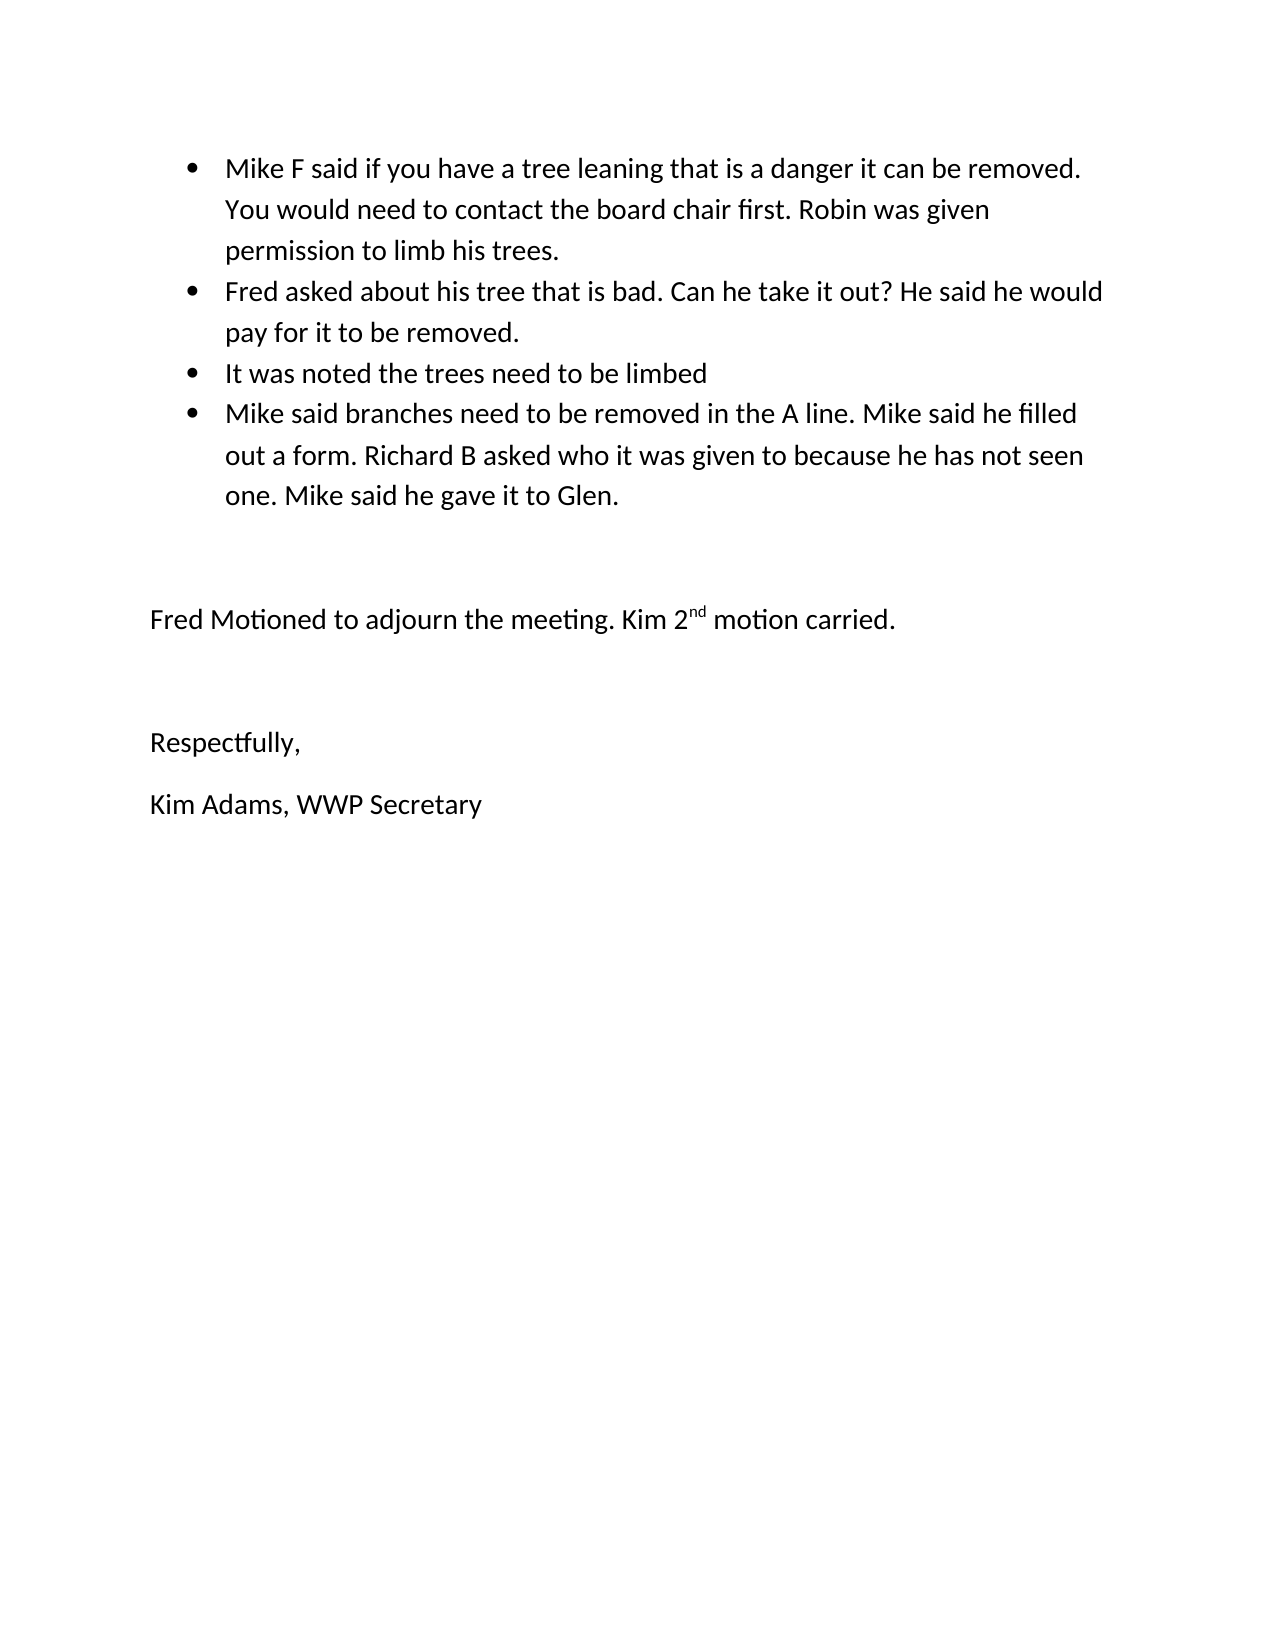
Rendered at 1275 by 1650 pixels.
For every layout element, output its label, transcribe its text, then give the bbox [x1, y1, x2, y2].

text Kim Adams, WWP Secretary [150, 786, 1125, 822]
list Mike F said if you have a tree leaning that is a danger it can be removed. You would need to contact the board chair first. Robin was given permission to limb his trees. [187, 150, 1125, 267]
list It was noted the trees need to be limbed [187, 355, 1125, 390]
text Fred Motioned to adjourn the meeting. Kim 2nd motion carried. [150, 601, 1125, 637]
list Fred asked about his tree that is bad. Can he take it out? He said he would pay for it to be removed. [187, 273, 1125, 349]
list Mike said branches need to be removed in the A line. Mike said he filled out a form. Richard B asked who it was given to because he has not seen one. Mike said he gave it to Glen. [187, 396, 1125, 513]
text Respectfully, [150, 724, 1125, 760]
